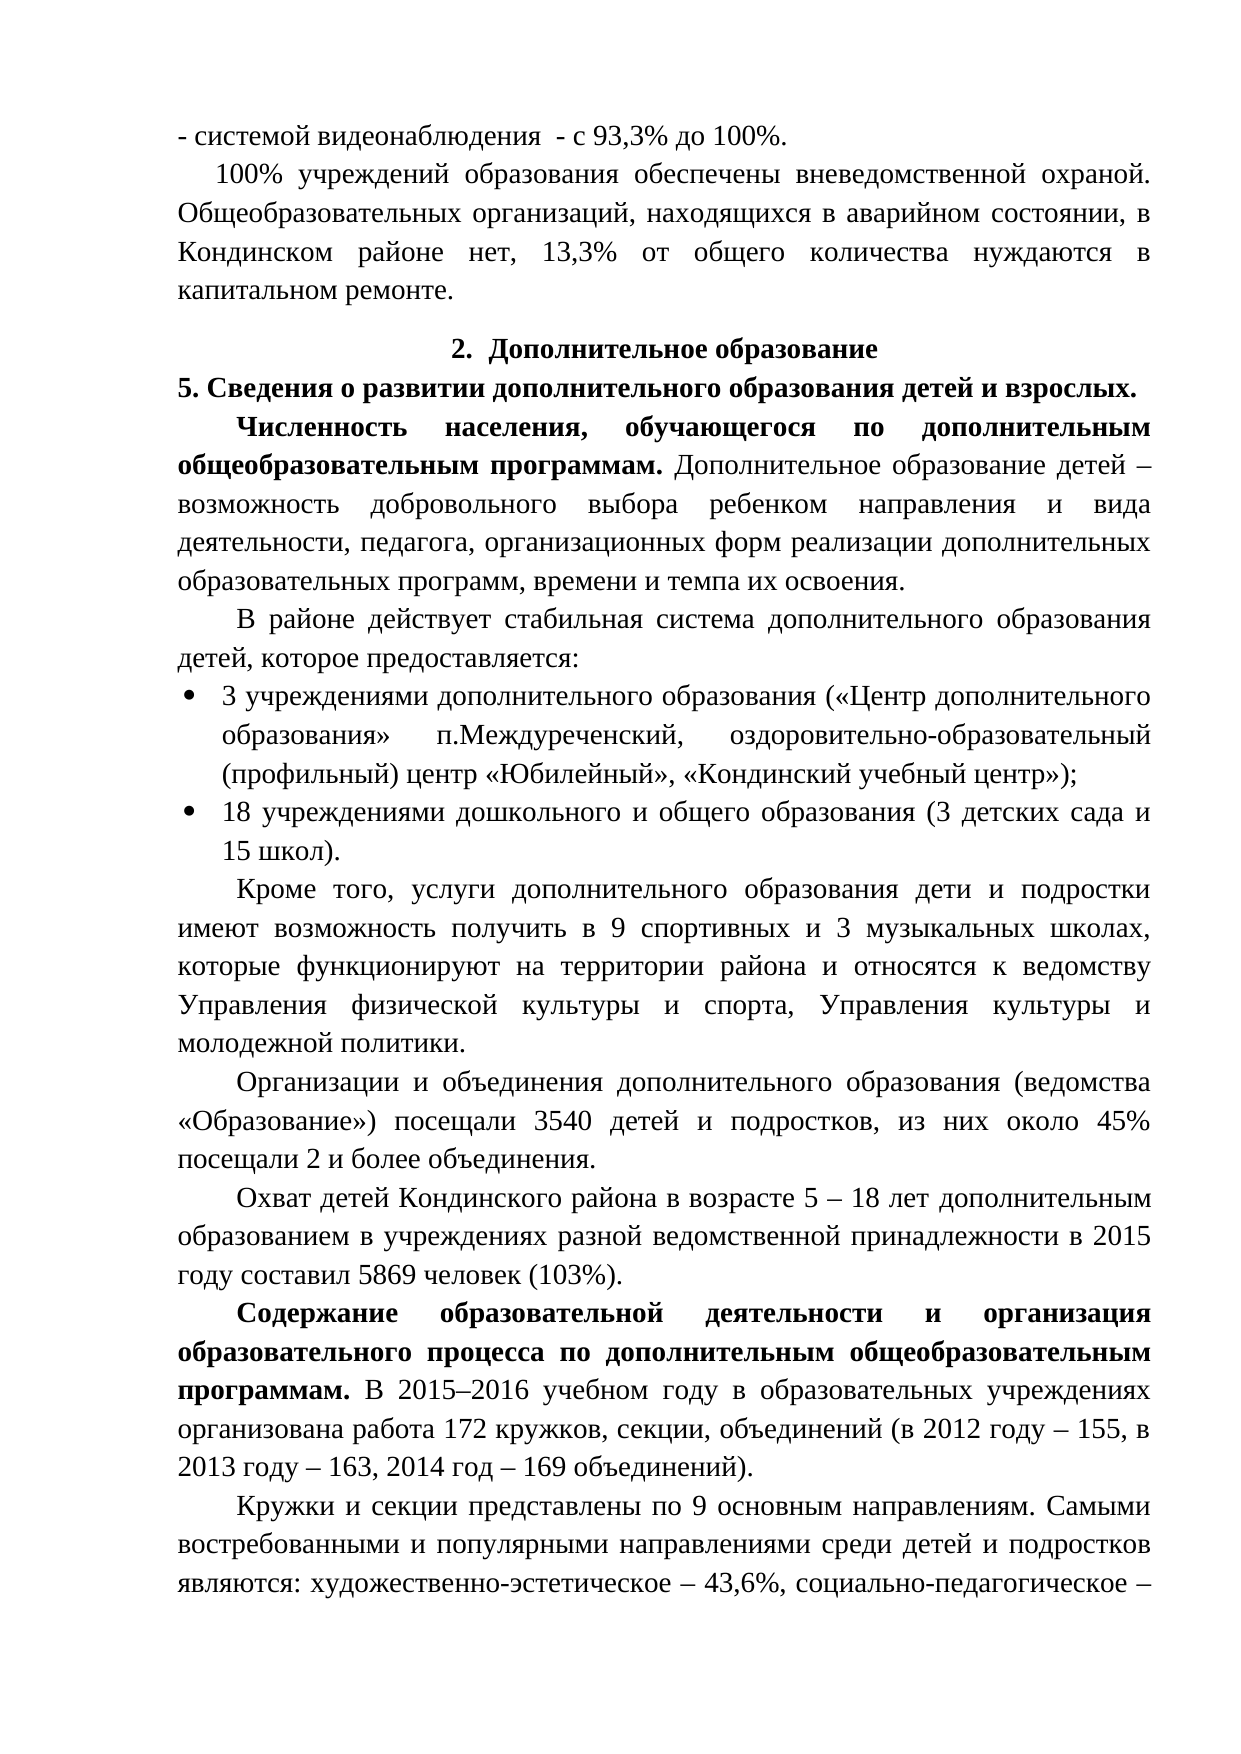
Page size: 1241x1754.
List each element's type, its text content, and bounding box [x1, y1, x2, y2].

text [177, 1488, 1152, 1599]
text Кроме того, услуги дополнительного образования дети и подростки имеют возможность получить в 9 спортивных и 3 музыкальных школах, которые функционируют на территории района и относятся к ведомству Управления физической культуры и спорта, Управления культуры и молодежной политики. [177, 871, 1152, 1059]
text 5. Сведения о развитии дополнительного образования детей и взрослых. [177, 370, 1152, 404]
text Содержание образовательной деятельности и организация образовательного процесса по дополнительным общеобразовательным программам. В 2015–2016 учебном году в образовательных учреждениях организована работа 172 кружков, секции, объединений (в 2012 году – 155, в 2013 году – 163, 2014 год – 169 объединений). [177, 1295, 1152, 1483]
list 18 учреждениями дошкольного и общего образования (3 детских сада и 15 школ). [184, 794, 1152, 866]
text - системой видеонаблюдения - с 93,3% до 100%. [177, 118, 1152, 152]
text Организации и объединения дополнительного образования (ведомства «Образование») посещали 3540 детей и подростков, из них около 45% посещали 2 и более объединения. [177, 1064, 1152, 1175]
text 100% учреждений образования обеспечены вневедомственной охраной. Общеобразовательных организаций, находящихся в аварийном состоянии, в Кондинском районе нет, 13,3% от общего количества нуждаются в капитальном ремонте. [177, 157, 1152, 306]
list Дополнительное образование [177, 332, 1152, 365]
text В районе действует стабильная система дополнительного образования детей, которое предоставляется: [177, 601, 1152, 673]
list 3 учреждениями дополнительного образования («Центр дополнительного образования» п.Междуреченский, оздоровительно-образовательный (профильный) центр «Юбилейный», «Кондинский учебный центр»); [184, 678, 1152, 789]
text Численность населения, обучающегося по дополнительным общеобразовательным программам. Дополнительное образование детей – возможность добровольного выбора ребенком направления и вида деятельности, педагога, организационных форм реализации дополнительных образовательных программ, времени и темпа их освоения. [177, 409, 1152, 596]
text Охват детей Кондинского района в возрасте 5 – 18 лет дополнительным образованием в учреждениях разной ведомственной принадлежности в 2015 году составил 5869 человек (103%). [177, 1180, 1152, 1290]
